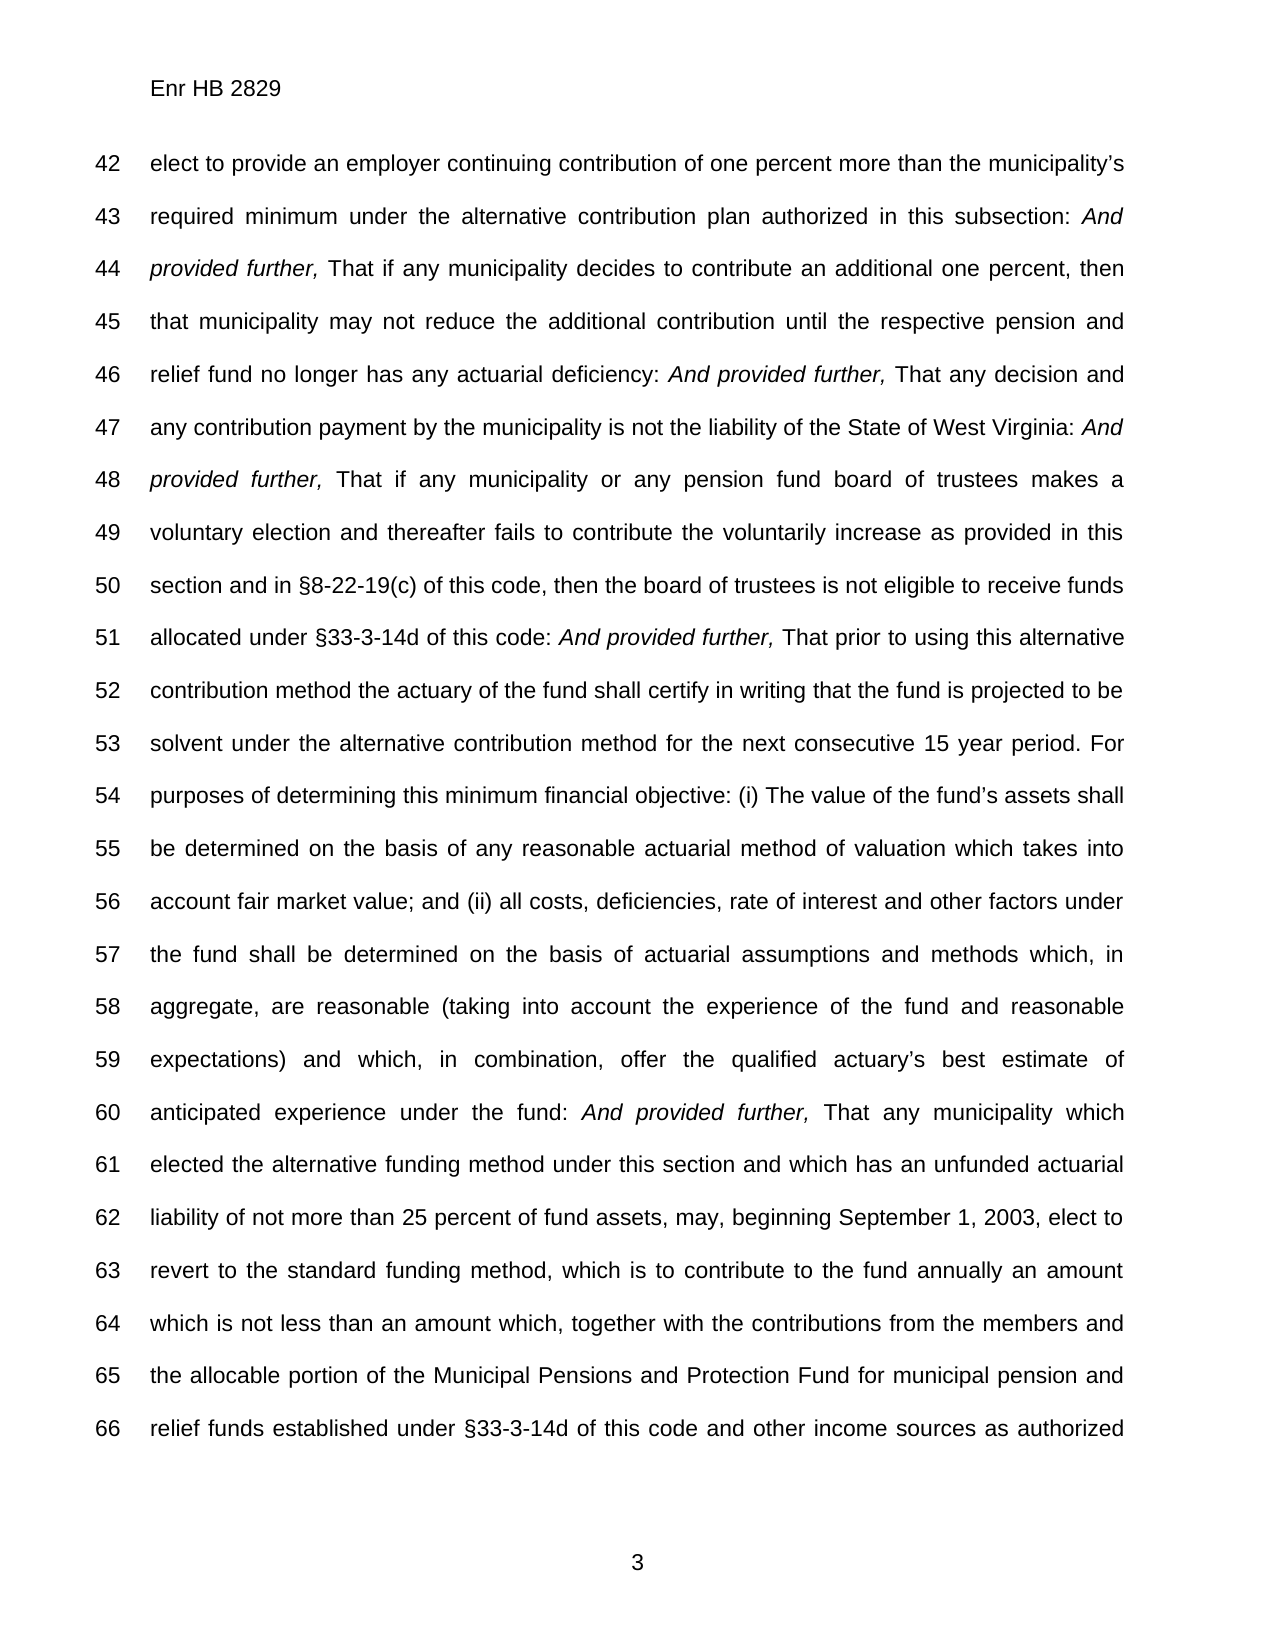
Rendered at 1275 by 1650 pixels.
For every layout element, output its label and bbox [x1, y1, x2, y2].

text [150, 150, 1125, 1441]
